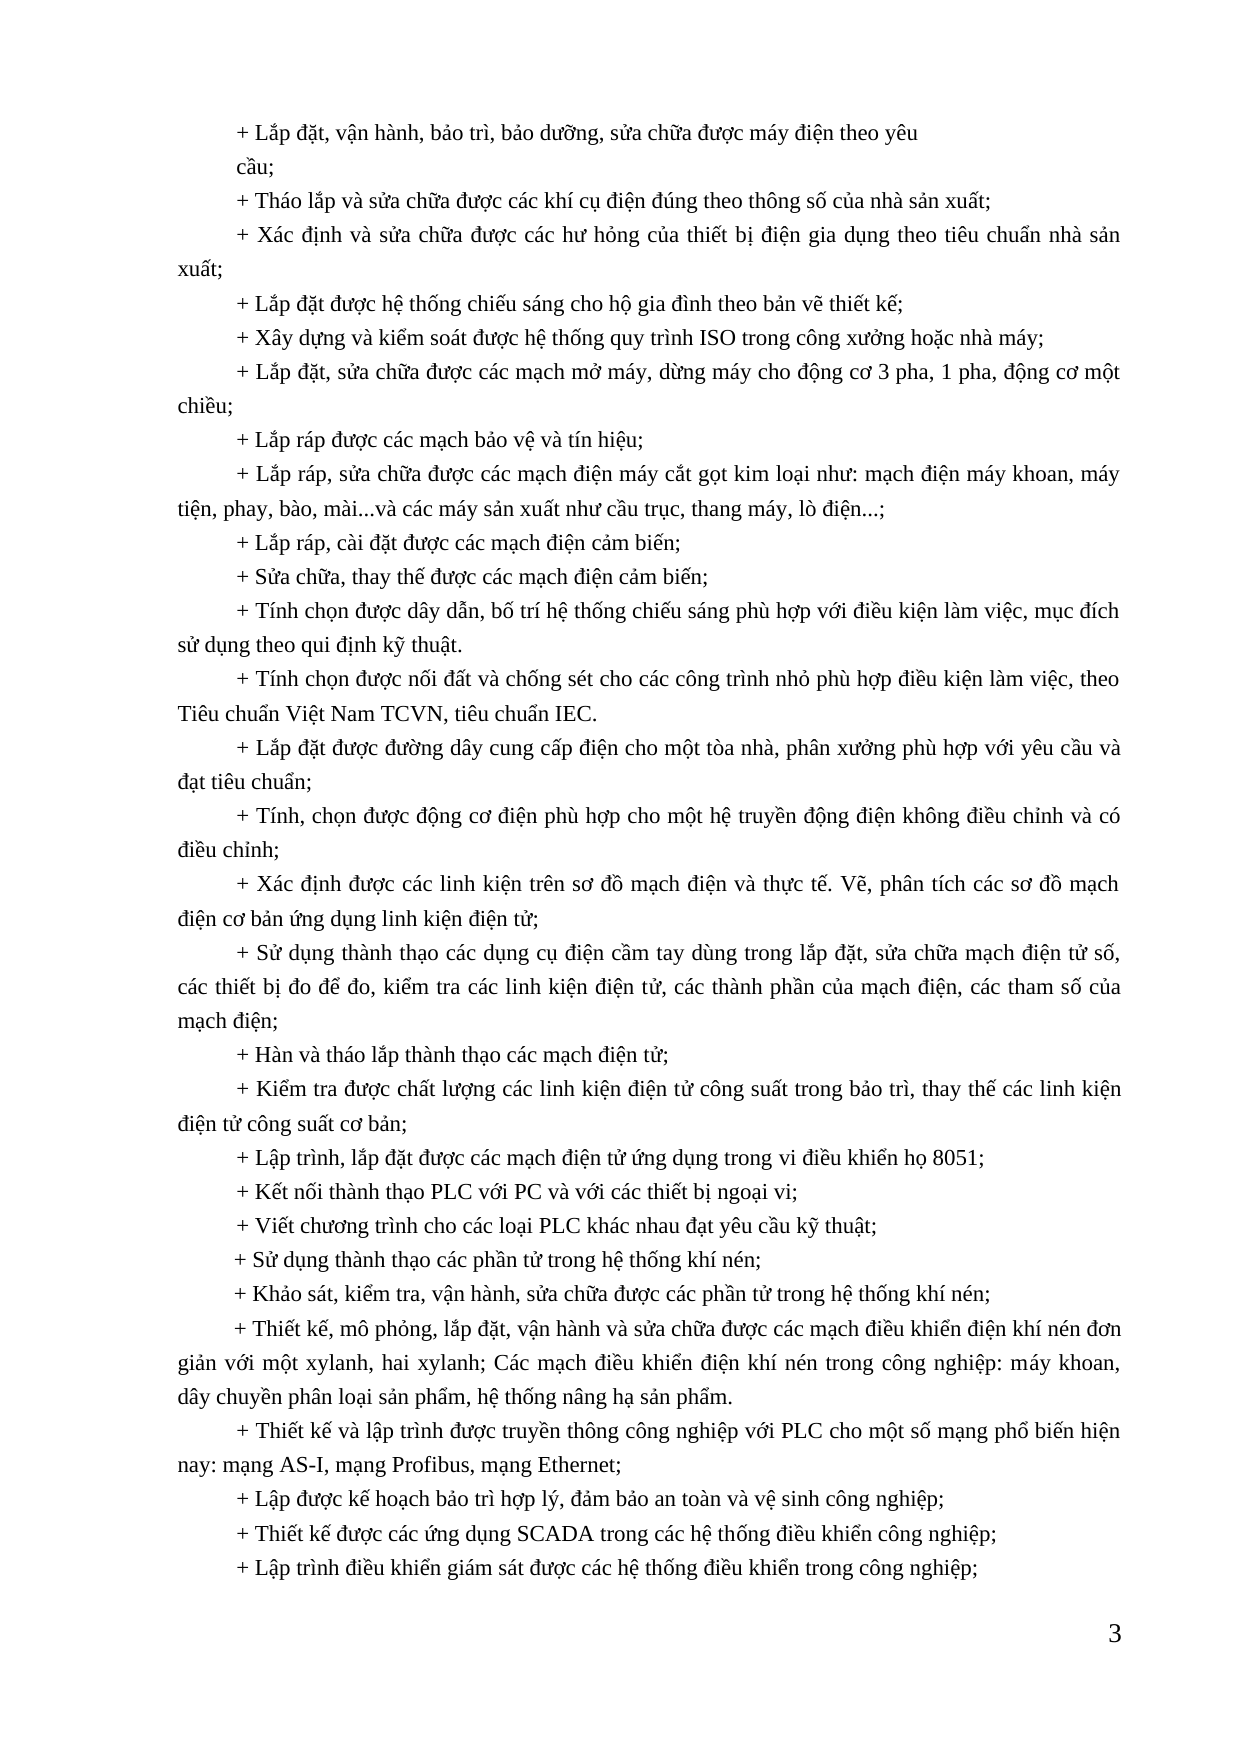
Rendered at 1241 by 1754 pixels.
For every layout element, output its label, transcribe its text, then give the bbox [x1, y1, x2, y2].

text + Lắp ráp, cài đặt được các mạch điện cảm biến; [177, 529, 1122, 555]
text + Thiết kế và lập trình được truyền thông công nghiệp với PLC cho một số mạng phổ biến hiện nay: mạng AS-I, mạng Profibus, mạng Ethernet; [177, 1417, 1121, 1478]
text + Lắp ráp, sửa chữa được các mạch điện máy cắt gọt kim loại như: mạch điện máy khoan, máy tiện, phay, bào, mài...và các máy sản xuất như cầu trục, thang máy, lò điện...; [177, 460, 1122, 521]
text + Kết nối thành thạo PLC với PC và với các thiết bị ngoại vi; [177, 1178, 1122, 1204]
text + Sửa chữa, thay thế được các mạch điện cảm biến; [177, 563, 1122, 589]
text + Thiết kế, mô phỏng, lắp đặt, vận hành và sửa chữa được các mạch điều khiển điện khí nén đơn giản với một xylanh, hai xylanh; Các mạch điều khiển điện khí nén trong công nghiệp: máy khoan, dây chuyền phân loại sản phẩm, hệ thống nâng hạ sản phẩm. [177, 1314, 1121, 1409]
text + Lập trình điều khiển giám sát được các hệ thống điều khiển trong công nghiệp; [177, 1554, 1122, 1580]
text + Thiết kế được các ứng dụng SCADA trong các hệ thống điều khiển công nghiệp; [177, 1519, 1122, 1546]
text + Lắp đặt được hệ thống chiếu sáng cho hộ gia đình theo bản vẽ thiết kế; [177, 289, 1122, 316]
text + Tính chọn được dây dẫn, bố trí hệ thống chiếu sáng phù hợp với điều kiện làm việc, mục đích sử dụng theo qui định kỹ thuật. [177, 597, 1122, 658]
text + Sử dụng thành thạo các dụng cụ điện cầm tay dùng trong lắp đặt, sửa chữa mạch điện tử số, các thiết bị đo để đo, kiểm tra các linh kiện điện tử, các thành phần của mạch điện, các tham số của mạch điện; [177, 939, 1121, 1033]
text + Tháo lắp và sửa chữa được các khí cụ điện đúng theo thông số của nhà sản xuất; [177, 187, 1122, 213]
text + Xác định được các linh kiện trên sơ đồ mạch điện và thực tế. Vẽ, phân tích các sơ đồ mạch điện cơ bản ứng dụng linh kiện điện tử; [177, 870, 1122, 931]
text + Lắp đặt, sửa chữa được các mạch mở máy, dừng máy cho động cơ 3 pha, 1 pha, động cơ một chiều; [177, 358, 1122, 418]
text + Sử dụng thành thạo các phần tử trong hệ thống khí nén; [177, 1246, 1121, 1273]
text + Xây dựng và kiểm soát được hệ thống quy trình ISO trong công xưởng hoặc nhà máy; [177, 324, 1122, 350]
text + Lập trình, lắp đặt được các mạch điện tử ứng dụng trong vi điều khiển họ 8051; [177, 1144, 1121, 1170]
text + Kiểm tra được chất lượng các linh kiện điện tử công suất trong bảo trì, thay thế các linh kiện điện tử công suất cơ bản; [177, 1075, 1122, 1136]
text cầu; [177, 153, 1122, 179]
text + Lắp đặt, vận hành, bảo trì, bảo dưỡng, sửa chữa được máy điện theo yêu [177, 119, 1122, 145]
text + Khảo sát, kiểm tra, vận hành, sửa chữa được các phần tử trong hệ thống khí nén; [177, 1280, 1121, 1307]
text + Tính chọn được nối đất và chống sét cho các công trình nhỏ phù hợp điều kiện làm việc, theo Tiêu chuẩn Việt Nam TCVN, tiêu chuẩn IEC. [177, 665, 1122, 726]
text + Viết chương trình cho các loại PLC khác nhau đạt yêu cầu kỹ thuật; [177, 1212, 1122, 1238]
text + Tính, chọn được động cơ điện phù hợp cho một hệ truyền động điện không điều chỉnh và có điều chỉnh; [177, 802, 1122, 863]
text + Lập được kế hoạch bảo trì hợp lý, đảm bảo an toàn và vệ sinh công nghiệp; [177, 1485, 1122, 1512]
text + Xác định và sửa chữa được các hư hỏng của thiết bị điện gia dụng theo tiêu chuẩn nhà sản xuất; [177, 221, 1122, 282]
text + Hàn và tháo lắp thành thạo các mạch điện tử; [177, 1041, 1122, 1068]
text + Lắp đặt được đường dây cung cấp điện cho một tòa nhà, phân xưởng phù hợp với yêu cầu và đạt tiêu chuẩn; [177, 734, 1122, 794]
text + Lắp ráp được các mạch bảo vệ và tín hiệu; [177, 426, 1122, 453]
